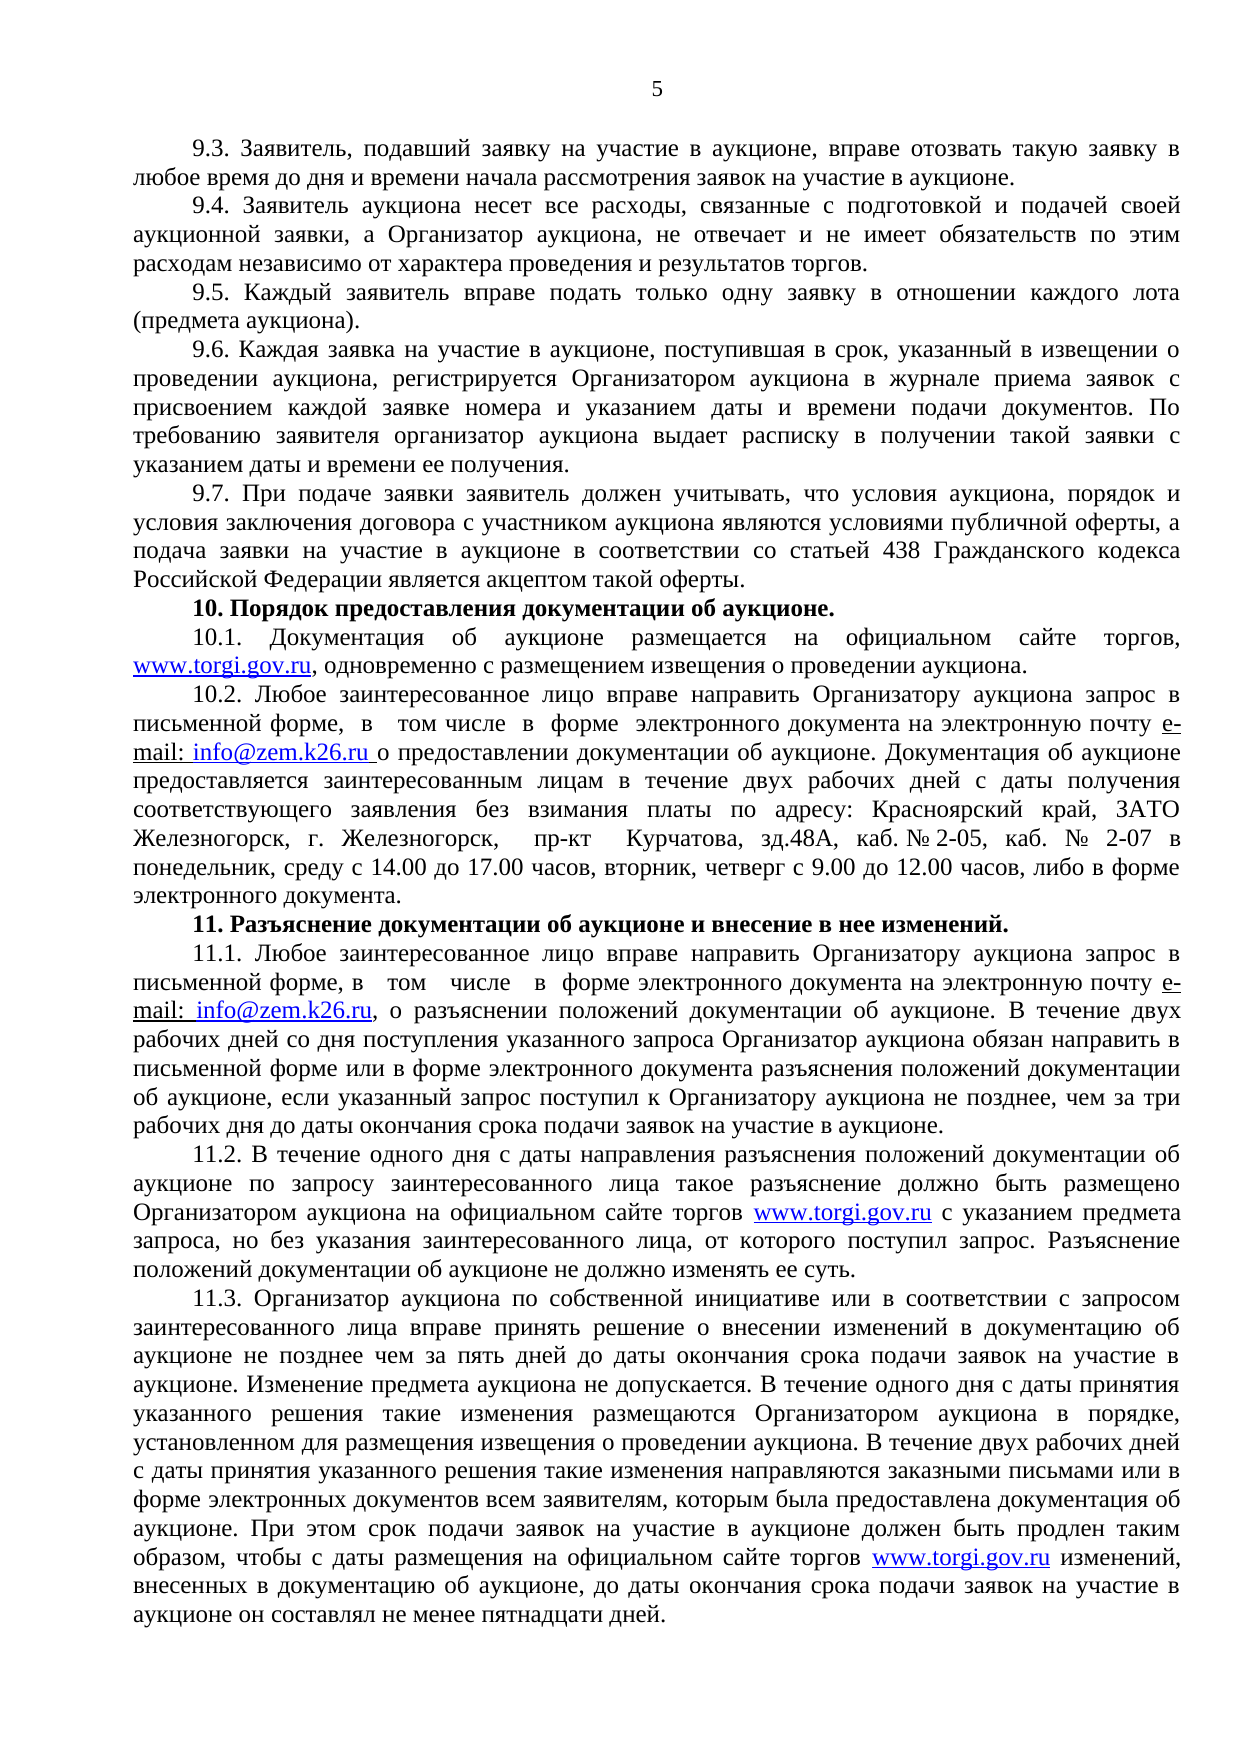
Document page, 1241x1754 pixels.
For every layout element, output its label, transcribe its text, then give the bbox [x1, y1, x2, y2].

text 10.1. Документация об аукционе размещается на официальном сайте торгов, www.torgi.gov.ru, одновременно с размещением извещения о проведении аукциона. [133, 622, 1181, 679]
text 9.6. Каждая заявка на участие в аукционе, поступившая в срок, указанный в извещении о проведении аукциона, регистрируется Организатором аукциона в журнале приема заявок с присвоением каждой заявке номера и указанием даты и времени подачи документов. По требованию заявителя организатор аукциона выдает расписку в получении такой заявки с указанием даты и времени ее получения. [133, 334, 1181, 478]
text 10. Порядок предоставления документации об аукционе. [133, 593, 1181, 622]
text 9.5. Каждый заявитель вправе подать только одну заявку в отношении каждого лота (предмета аукциона). [133, 277, 1181, 334]
text 11.3. Организатор аукциона по собственной инициативе или в соответствии с запросом заинтересованного лица вправе принять решение о внесении изменений в документацию об аукционе не позднее чем за пять дней до даты окончания срока подачи заявок на участие в аукционе. Изменение предмета аукциона не допускается. В течение одного дня с даты принятия указанного решения такие изменения размещаются Организатором аукциона в порядке, установленном для размещения извещения о проведении аукциона. В течение двух рабочих дней с даты принятия указанного решения такие изменения направляются заказными письмами или в форме электронных документов всем заявителям, которым была предоставлена документация об аукционе. При этом срок подачи заявок на участие в аукционе должен быть продлен таким образом, чтобы с даты размещения на официальном сайте торгов www.torgi.gov.ru изменений, внесенных в документацию об аукционе, до даты окончания срока подачи заявок на участие в аукционе он составлял не менее пятнадцати дней. [133, 1283, 1181, 1628]
text 9.7. При подаче заявки заявитель должен учитывать, что условия аукциона, порядок и условия заключения договора с участником аукциона являются условиями публичной оферты, а подача заявки на участие в аукционе в соответствии со статьей 438 Гражданского кодекса Российской Федерации является акцептом такой оферты. [133, 478, 1181, 593]
text 11.2. В течение одного дня с даты направления разъяснения положений документации об аукционе по запросу заинтересованного лица такое разъяснение должно быть размещено Организатором аукциона на официальном сайте торгов www.torgi.gov.ru с указанием предмета запроса, но без указания заинтересованного лица, от которого поступил запрос. Разъяснение положений документации об аукционе не должно изменять ее суть. [133, 1139, 1181, 1283]
text 11. Разъяснение документации об аукционе и внесение в нее изменений. [133, 909, 1181, 938]
text 9.3. Заявитель, подавший заявку на участие в аукционе, вправе отозвать такую заявку в любое время до дня и времени начала рассмотрения заявок на участие в аукционе. [133, 133, 1181, 190]
text 10.2. Любое заинтересованное лицо вправе направить Организатору аукциона запрос в письменной форме, в том числе в форме электронного документа на электронную почту e-mail: info@zem.k26.ru о предоставлении документации об аукционе. Документация об аукционе предоставляется заинтересованным лицам в течение двух рабочих дней с даты получения соответствующего заявления без взимания платы по адресу: Красноярский край, ЗАТО Железногорск, г. Железногорск, пр-кт Курчатова, зд.48А, каб. № 2-05, каб. № 2-07 в понедельник, среду с 14.00 до 17.00 часов, вторник, четверг с 9.00 до 12.00 часов, либо в форме электронного документа. [133, 679, 1181, 909]
text 9.4. Заявитель аукциона несет все расходы, связанные с подготовкой и подачей своей аукционной заявки, а Организатор аукциона, не отвечает и не имеет обязательств по этим расходам независимо от характера проведения и результатов торгов. [133, 190, 1181, 277]
text 11.1. Любое заинтересованное лицо вправе направить Организатору аукциона запрос в письменной форме, в том числе в форме электронного документа на электронную почту e-mail: info@zem.k26.ru, о разъяснении положений документации об аукционе. В течение двух рабочих дней со дня поступления указанного запроса Организатор аукциона обязан направить в письменной форме или в форме электронного документа разъяснения положений документации об аукционе, если указанный запрос поступил к Организатору аукциона не позднее, чем за три рабочих дня до даты окончания срока подачи заявок на участие в аукционе. [133, 938, 1181, 1139]
